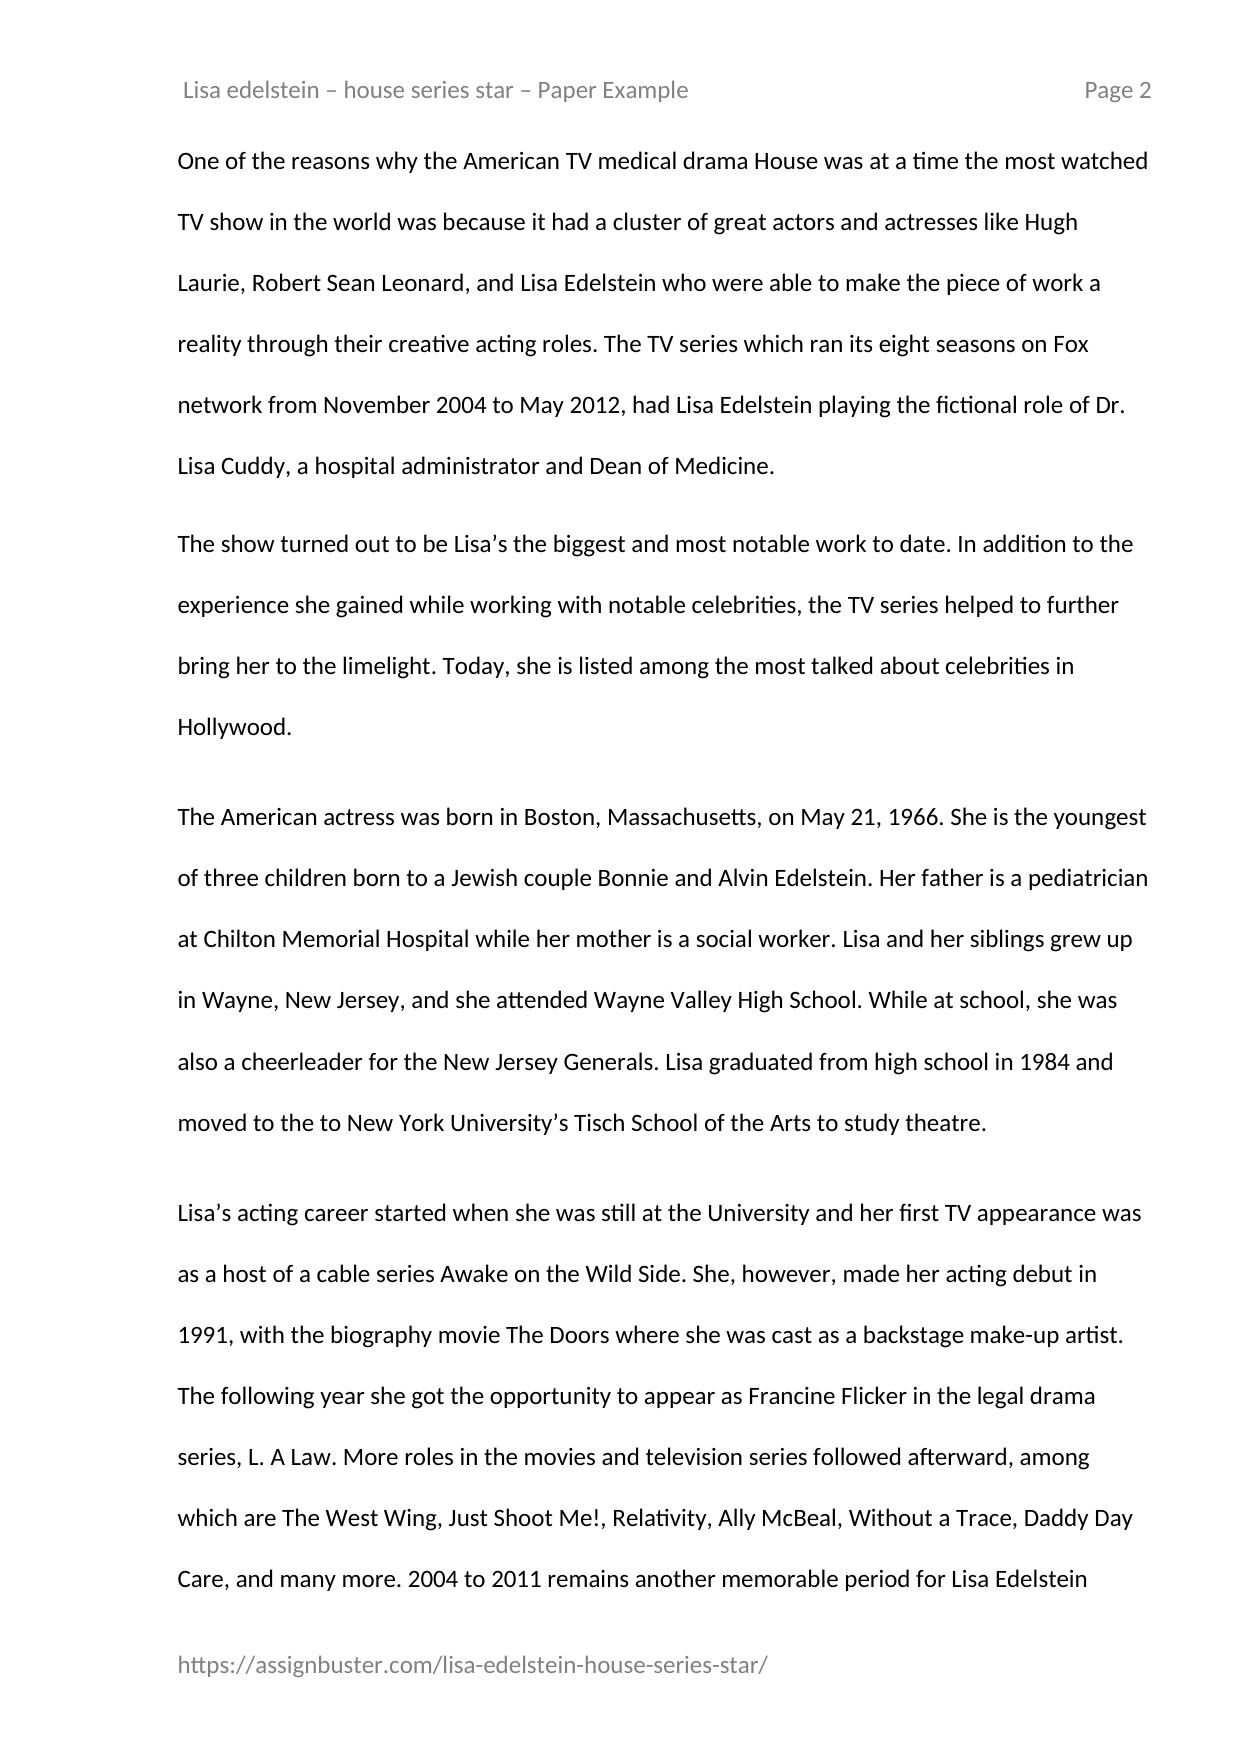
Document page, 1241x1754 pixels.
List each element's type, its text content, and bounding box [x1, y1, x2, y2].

text The show turned out to be Lisa’s the biggest and most notable work to date. In addition to the experience she gained while working with notable celebrities, the TV series helped to further bring her to the limelight. Today, she is listed among the most talked about celebrities in Hollywood. [177, 528, 1152, 742]
text One of the reasons why the American TV medical drama House was at a time the most watched TV show in the world was because it had a cluster of great actors and actresses like Hugh Laurie, Robert Sean Leonard, and Lisa Edelstein who were able to make the piece of work a reality through their creative acting roles. The TV series which ran its eight seasons on Fox network from November 2004 to May 2012, had Lisa Edelstein playing the fictional role of Dr. Lisa Cuddy, a hospital administrator and Dean of Medicine. [177, 145, 1152, 481]
text The American actress was born in Boston, Massachusetts, on May 21, 1966. She is the youngest of three children born to a Jewish couple Bonnie and Alvin Edelstein. Her father is a pediatrician at Chilton Memorial Hospital while her mother is a social worker. Lisa and her siblings grew up in Wayne, New Jersey, and she attended Wayne Valley High School. While at school, she was also a cheerleader for the New Jersey Generals. Lisa graduated from high school in 1984 and moved to the to New York University’s Tisch School of the Arts to study theatre. [177, 802, 1152, 1137]
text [177, 1197, 1152, 1594]
